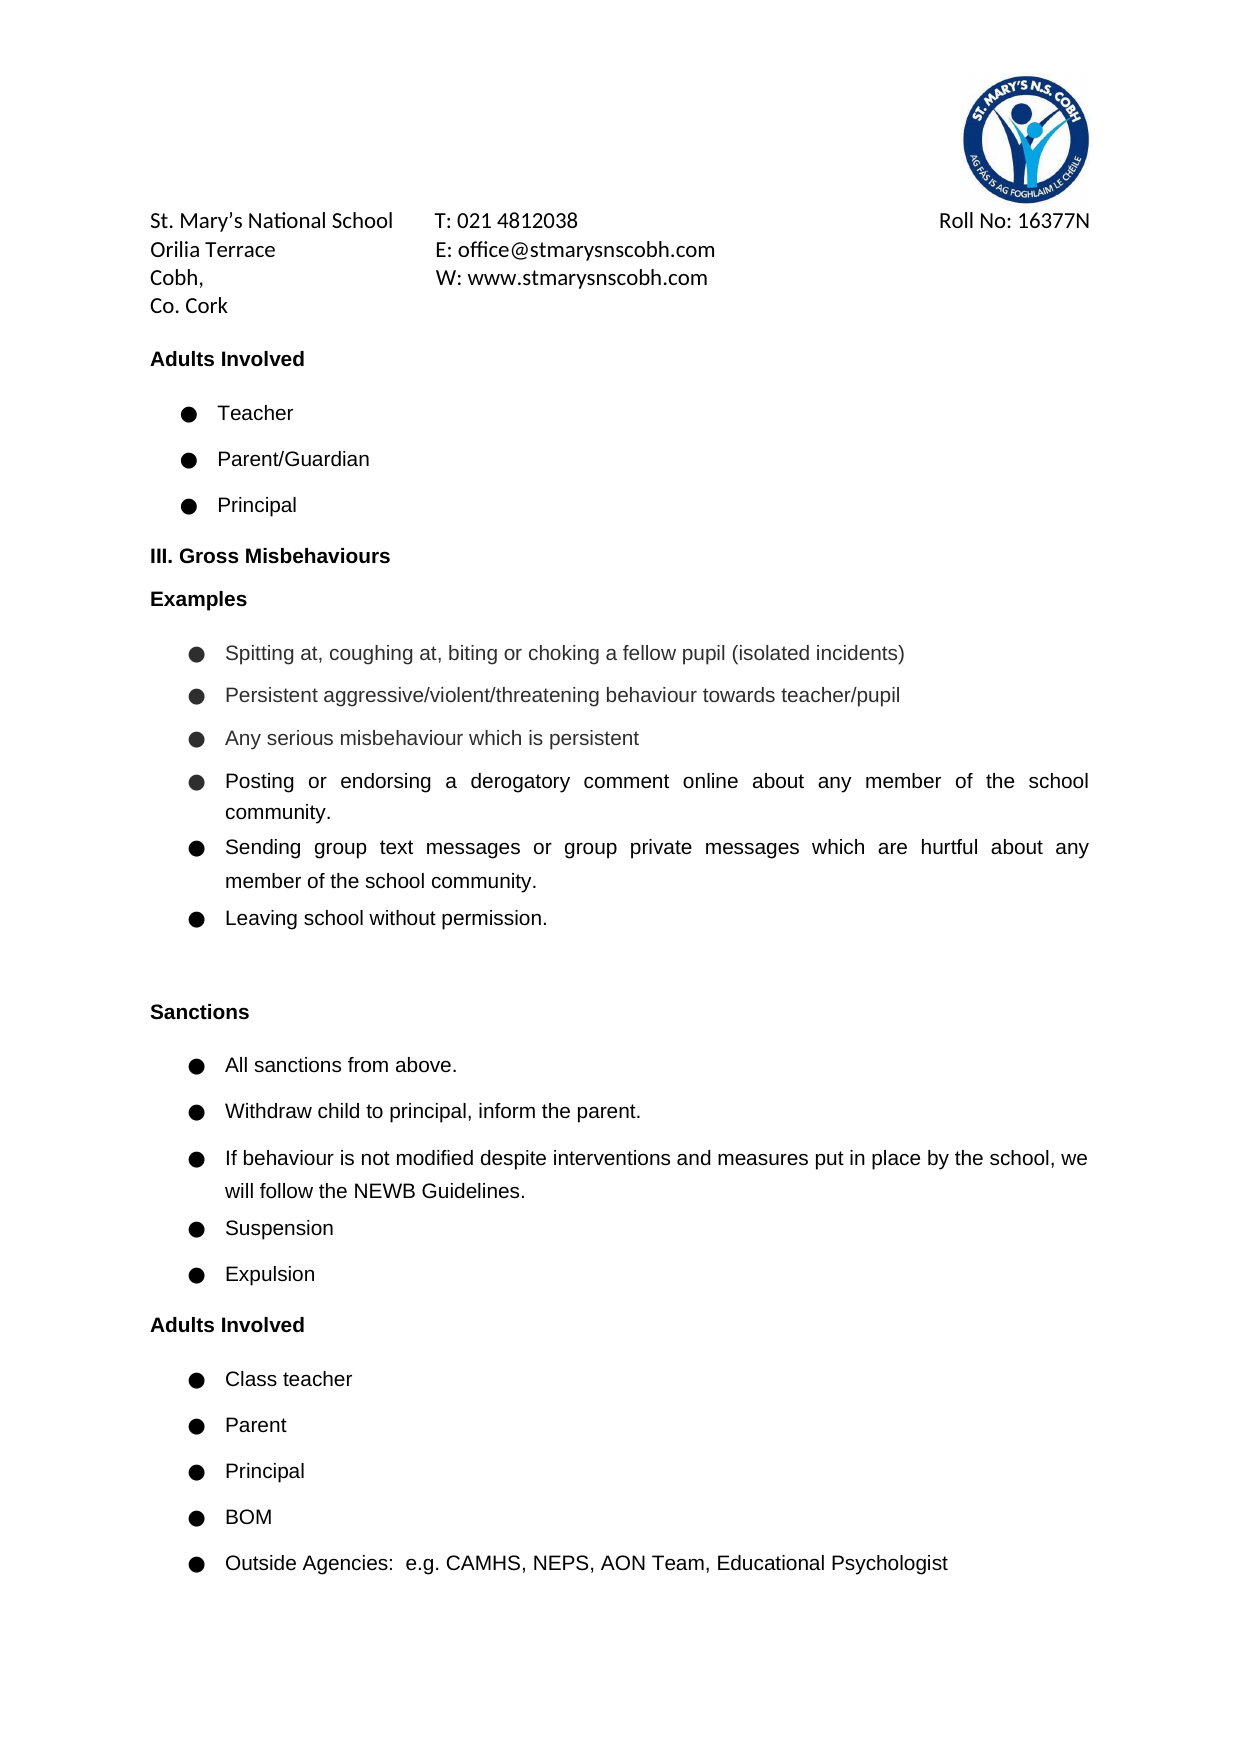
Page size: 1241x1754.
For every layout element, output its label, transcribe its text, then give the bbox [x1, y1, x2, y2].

picture [960, 73, 1091, 207]
list Withdraw child to principal, inform the parent. [187, 1088, 1090, 1131]
list If behaviour is not modified despite interventions and measures put in place by the school, we will follow the NEWB Guidelines. [187, 1134, 1090, 1203]
list Posting or endorsing a derogatory comment online about any member of the school community. [187, 757, 1090, 824]
list Suspension [187, 1204, 1090, 1247]
list Outside Agencies: e.g. CAMHS, NEPS, AON Team, Educational Psychologist [187, 1540, 1090, 1583]
list Leaving school without permission. [187, 894, 1090, 937]
list Parent/Guardian [179, 435, 1090, 478]
list Principal [179, 481, 1090, 524]
list All sanctions from above. [187, 1042, 1090, 1085]
text Sanctions [150, 999, 1090, 1023]
text Adults Involved [150, 1313, 1090, 1337]
list Spitting at, coughing at, biting or choking a fellow pupil (isolated incidents) [187, 629, 1090, 672]
text III. Gross Misbehaviours [150, 544, 1090, 568]
list Teacher [179, 389, 1090, 432]
text Adults Involved [150, 347, 1090, 371]
list Class teacher [187, 1356, 1090, 1398]
list BOM [187, 1494, 1090, 1537]
list Principal [187, 1448, 1090, 1491]
list Parent [187, 1402, 1090, 1444]
list Any serious misbehaviour which is persistent [187, 714, 1090, 757]
text Examples [150, 587, 1090, 611]
list Sending group text messages or group private messages which are hurtful about any member of the school community. [187, 824, 1090, 892]
list Persistent aggressive/violent/threatening behaviour towards teacher/pupil [187, 672, 1090, 714]
list Expulsion [187, 1251, 1090, 1293]
